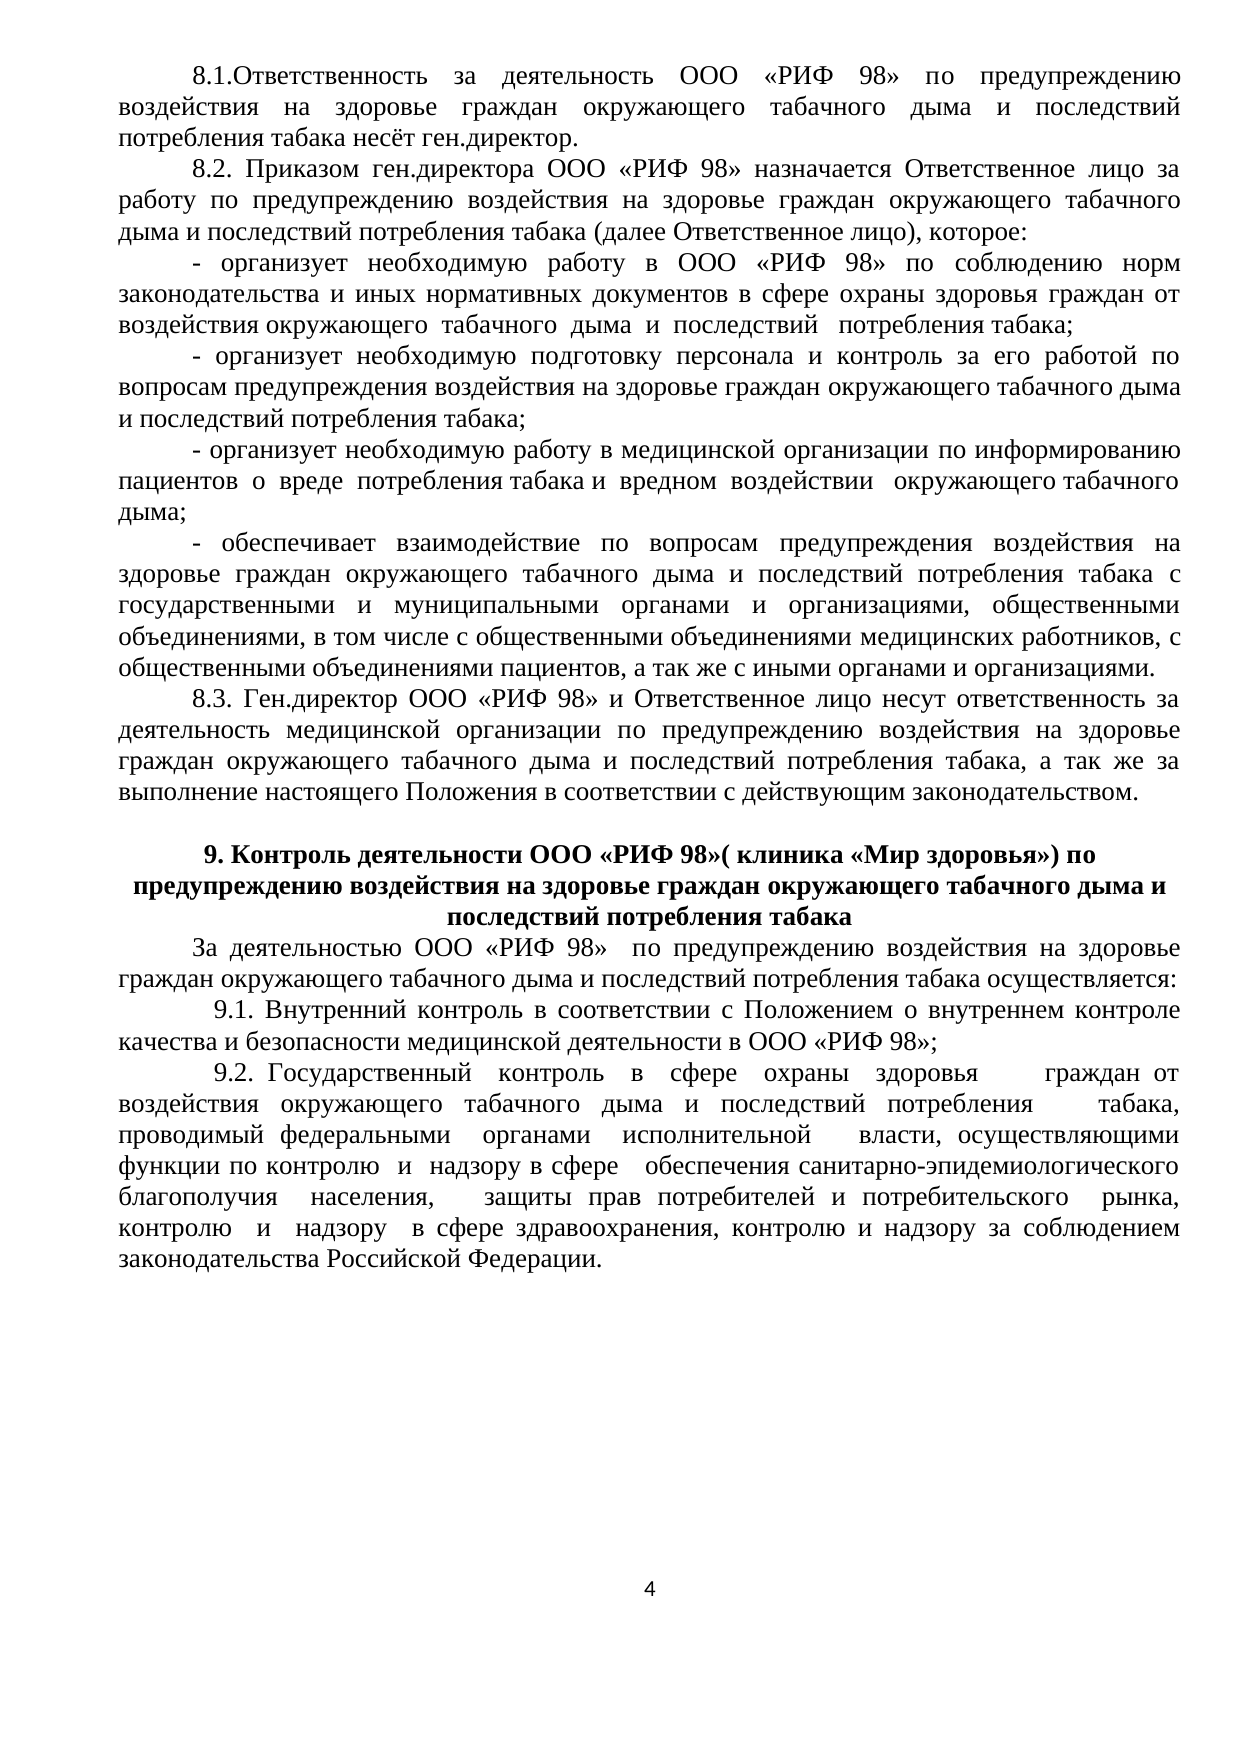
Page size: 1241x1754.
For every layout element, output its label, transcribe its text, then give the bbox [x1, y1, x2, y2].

text - организует необходимую работу в медицинской организации по информированию пациентов о вреде потребления табака и вредном воздействии окружающего табачного дыма; [118, 433, 1181, 526]
text - обеспечивает взаимодействие по вопросам предупреждения воздействия на здоровье граждан окружающего табачного дыма и последствий потребления табака с государственными и муниципальными органами и организациями, общественными объединениями, в том числе с общественными объединениями медицинских работников, с общественными объединениями пациентов, а так же с иными органами и организациями. [118, 526, 1181, 682]
text 9.2. Государственный контроль в сфере охраны здоровья граждан от воздействия окружающего табачного дыма и последствий потребления табака, проводимый федеральными органами исполнительной власти, осуществляющими функции по контролю и надзору в сфере обеспечения санитарно-эпидемиологического благополучия населения, защиты прав потребителей и потребительского рынка, контролю и надзору в сфере здравоохранения, контролю и надзору за соблюдением законодательства Российской Федерации. [118, 1056, 1181, 1274]
text - организует необходимую работу в ООО «РИФ 98» по соблюдению норм законодательства и иных нормативных документов в сфере охраны здоровья граждан от воздействия окружающего табачного дыма и последствий потребления табака; [118, 246, 1181, 339]
text 8.1.Ответственность за деятельность ООО «РИФ 98» по предупреждению воздействия на здоровье граждан окружающего табачного дыма и последствий потребления табака несёт ген.директор. [118, 59, 1181, 152]
text 8.2. Приказом ген.директора ООО «РИФ 98» назначается Ответственное лицо за работу по предупреждению воздействия на здоровье граждан окружающего табачного дыма и последствий потребления табака (далее Ответственное лицо), которое: [118, 152, 1181, 246]
text 9. Контроль деятельности ООО «РИФ 98»( клиника «Мир здоровья») по предупреждению воздействия на здоровье граждан окружающего табачного дыма и последствий потребления табака [118, 838, 1181, 931]
text За деятельностью ООО «РИФ 98» по предупреждению воздействия на здоровье граждан окружающего табачного дыма и последствий потребления табака осуществляется: [118, 931, 1181, 993]
text 8.3. Ген.директор ООО «РИФ 98» и Ответственное лицо несут ответственность за деятельность медицинской организации по предупреждению воздействия на здоровье граждан окружающего табачного дыма и последствий потребления табака, а так же за выполнение настоящего Положения в соответствии с действующим законодательством. [118, 682, 1181, 807]
text 9.1. Внутренний контроль в соответствии с Положением о внутреннем контроле качества и безопасности медицинской деятельности в ООО «РИФ 98»; [118, 993, 1181, 1056]
text - организует необходимую подготовку персонала и контроль за его работой по вопросам предупреждения воздействия на здоровье граждан окружающего табачного дыма и последствий потребления табака; [118, 339, 1181, 433]
